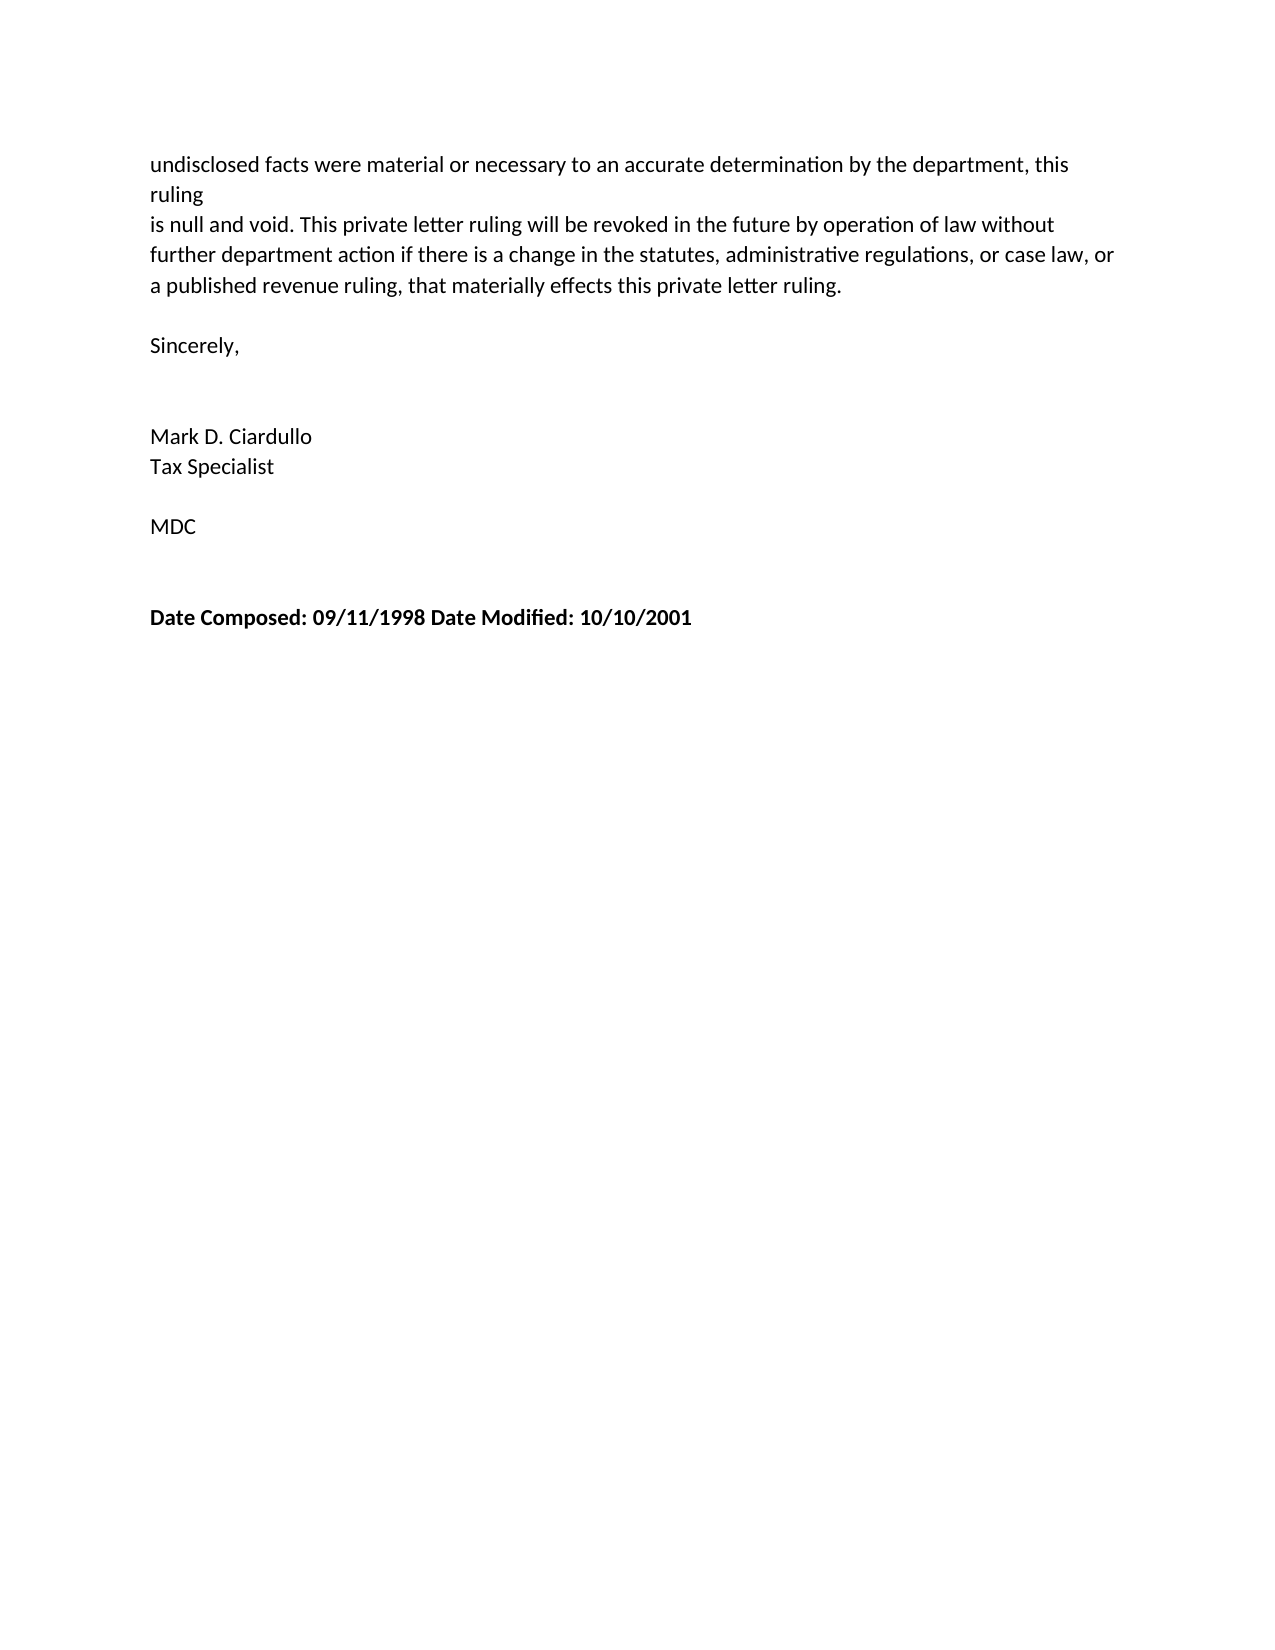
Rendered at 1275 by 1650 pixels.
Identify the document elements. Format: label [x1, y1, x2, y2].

text [150, 150, 1125, 631]
